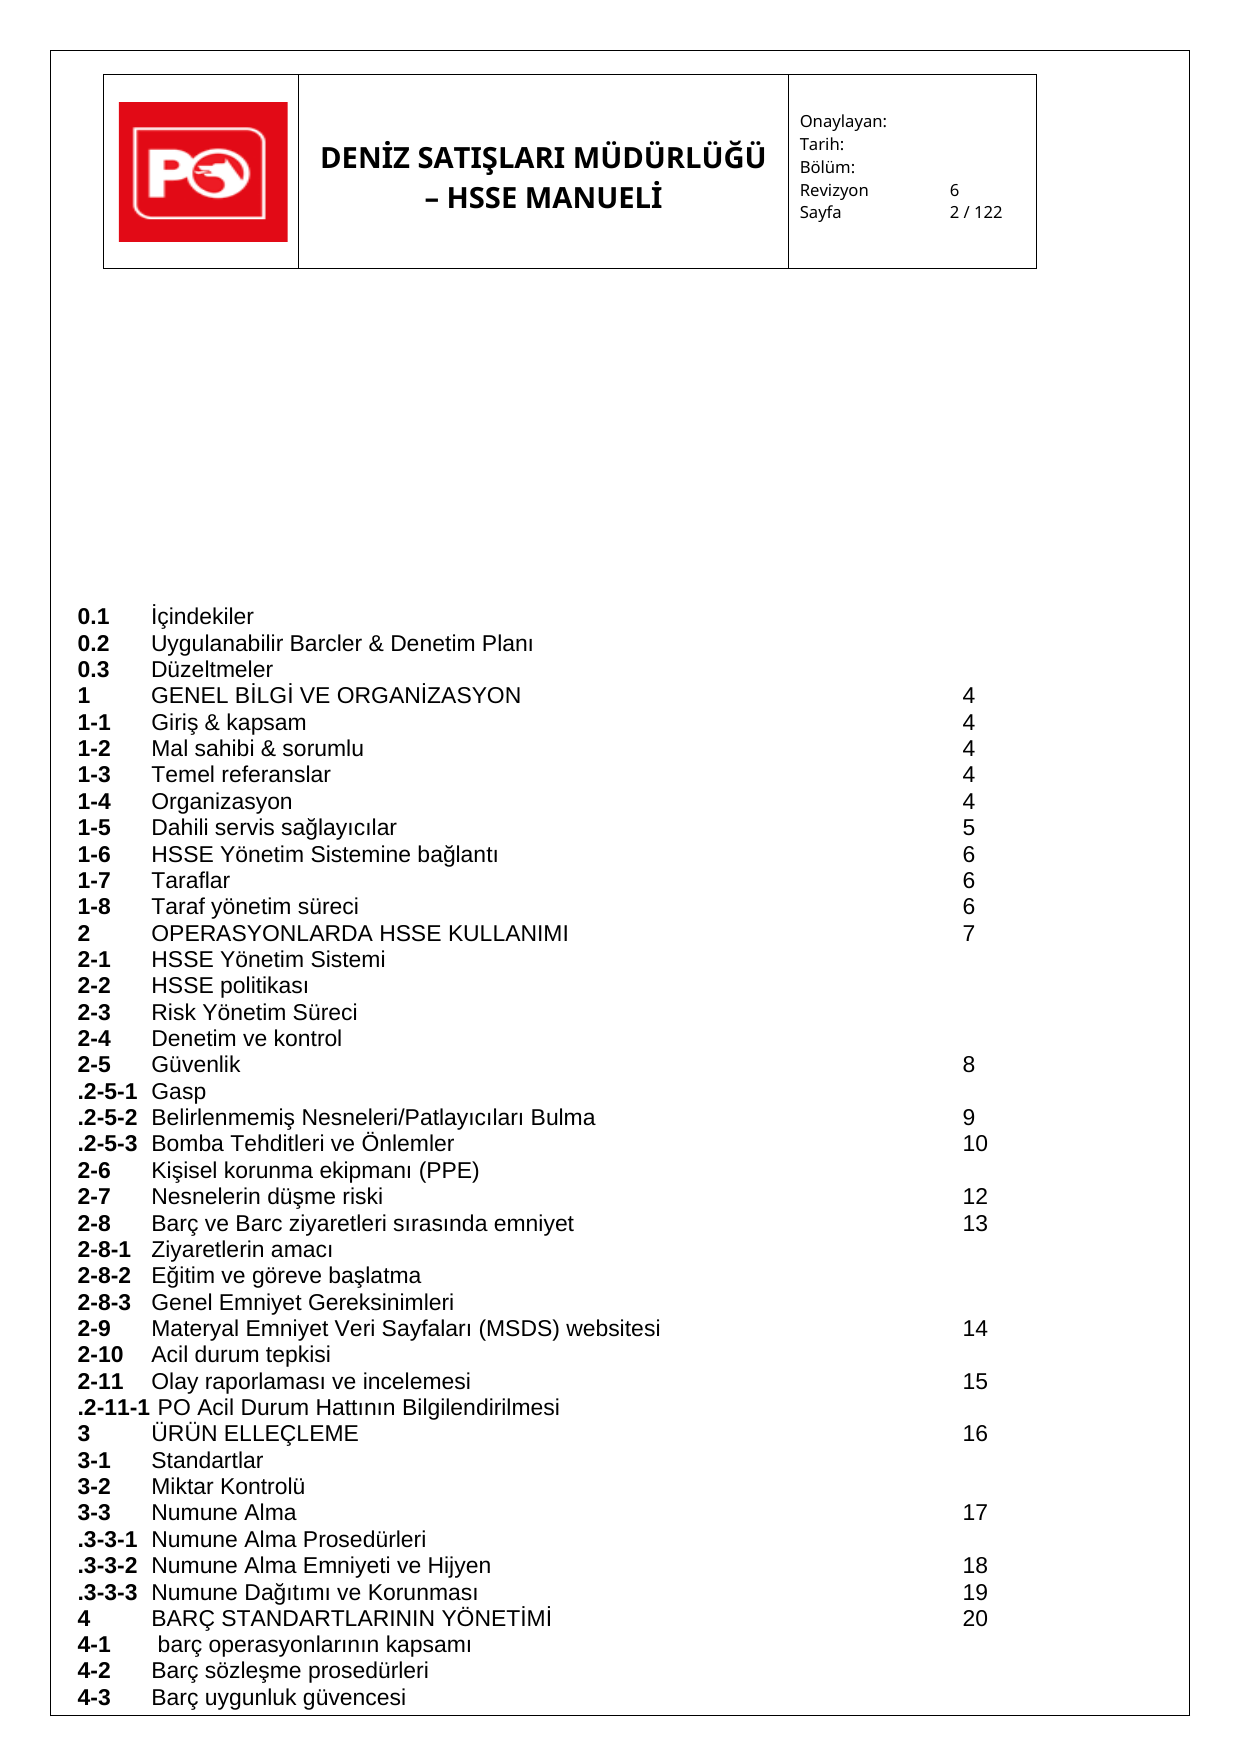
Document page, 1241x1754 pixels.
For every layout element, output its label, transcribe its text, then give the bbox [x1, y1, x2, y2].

text 1-5 Dahili servis sağlayıcılar 5 [77, 814, 1126, 841]
text 2-9 Materyal Emniyet Veri Sayfaları (MSDS) websitesi 14 [77, 1315, 1126, 1341]
text 1-6 HSSE Yönetim Sistemine bağlantı 6 [77, 841, 1126, 867]
text 2-2 HSSE politikası [77, 972, 1126, 999]
text .3-3-1 Numune Alma Prosedürleri [77, 1526, 1126, 1552]
text .3-3-3 Numune Dağıtımı ve Korunması 19 [77, 1578, 1126, 1605]
text 1-3 Temel referanslar 4 [77, 761, 1126, 788]
text 3 ÜRÜN ELLEÇLEME 16 [77, 1420, 1126, 1447]
text 2-10 Acil durum tepkisi [77, 1341, 1126, 1368]
text 4-3 Barç uygunluk güvencesi [77, 1684, 1126, 1710]
text 4 BARÇ STANDARTLARININ YÖNETİMİ 20 [77, 1605, 1126, 1631]
text .2-5-2 Belirlenmemiş Nesneleri/Patlayıcıları Bulma 9 [77, 1104, 1126, 1130]
list İçindekiler [77, 603, 1126, 630]
text 2-3 Risk Yönetim Süreci [77, 999, 1126, 1025]
text 1-7 Taraflar 6 [77, 867, 1126, 893]
text .2-5-3 Bomba Tehditleri ve Önlemler 10 [77, 1130, 1126, 1157]
text 1-8 Taraf yönetim süreci 6 [77, 893, 1126, 919]
text 3-2 Miktar Kontrolü [77, 1473, 1126, 1499]
list GENEL BİLGİ VE ORGANİZASYON 4 [77, 682, 1126, 709]
text 3-3 Numune Alma 17 [77, 1499, 1126, 1526]
text .2-5-1 Gasp [77, 1078, 1126, 1104]
text 4-2 Barç sözleşme prosedürleri [77, 1657, 1126, 1684]
text .3-3-2 Numune Alma Emniyeti ve Hijyen 18 [77, 1552, 1126, 1578]
text 1-2 Mal sahibi & sorumlu 4 [77, 735, 1126, 761]
text 3-1 Standartlar [77, 1447, 1126, 1473]
picture [118, 102, 288, 242]
text 4-1 barç operasyonlarının kapsamı [77, 1631, 1126, 1657]
text .2-11-1 PO Acil Durum Hattının Bilgilendirilmesi [77, 1394, 1126, 1420]
text 2 OPERASYONLARDA HSSE KULLANIMI 7 [77, 919, 1126, 946]
list Düzeltmeler [77, 656, 1126, 682]
text 2-11 Olay raporlaması ve incelemesi 15 [77, 1368, 1126, 1394]
text 2-4 Denetim ve kontrol [77, 1025, 1126, 1051]
text 1-4 Organizasyon 4 [77, 788, 1126, 814]
text 1-1 Giriş & kapsam 4 [77, 709, 1126, 735]
text 2-1 HSSE Yönetim Sistemi [77, 946, 1126, 972]
text 2-7 Nesnelerin düşme riski 12 [77, 1183, 1126, 1209]
text 2-8 Barç ve Barc ziyaretleri sırasında emniyet 13 [77, 1209, 1126, 1236]
text 2-8-2 Eğitim ve göreve başlatma [77, 1262, 1126, 1288]
text 2-5 Güvenlik 8 [77, 1051, 1126, 1078]
text 2-8-1 Ziyaretlerin amacı [77, 1236, 1126, 1262]
text 2-8-3 Genel Emniyet Gereksinimleri [77, 1288, 1126, 1315]
list Uygulanabilir Barcler & Denetim Planı [77, 630, 1126, 656]
text 2-6 Kişisel korunma ekipmanı (PPE) [77, 1157, 1126, 1183]
